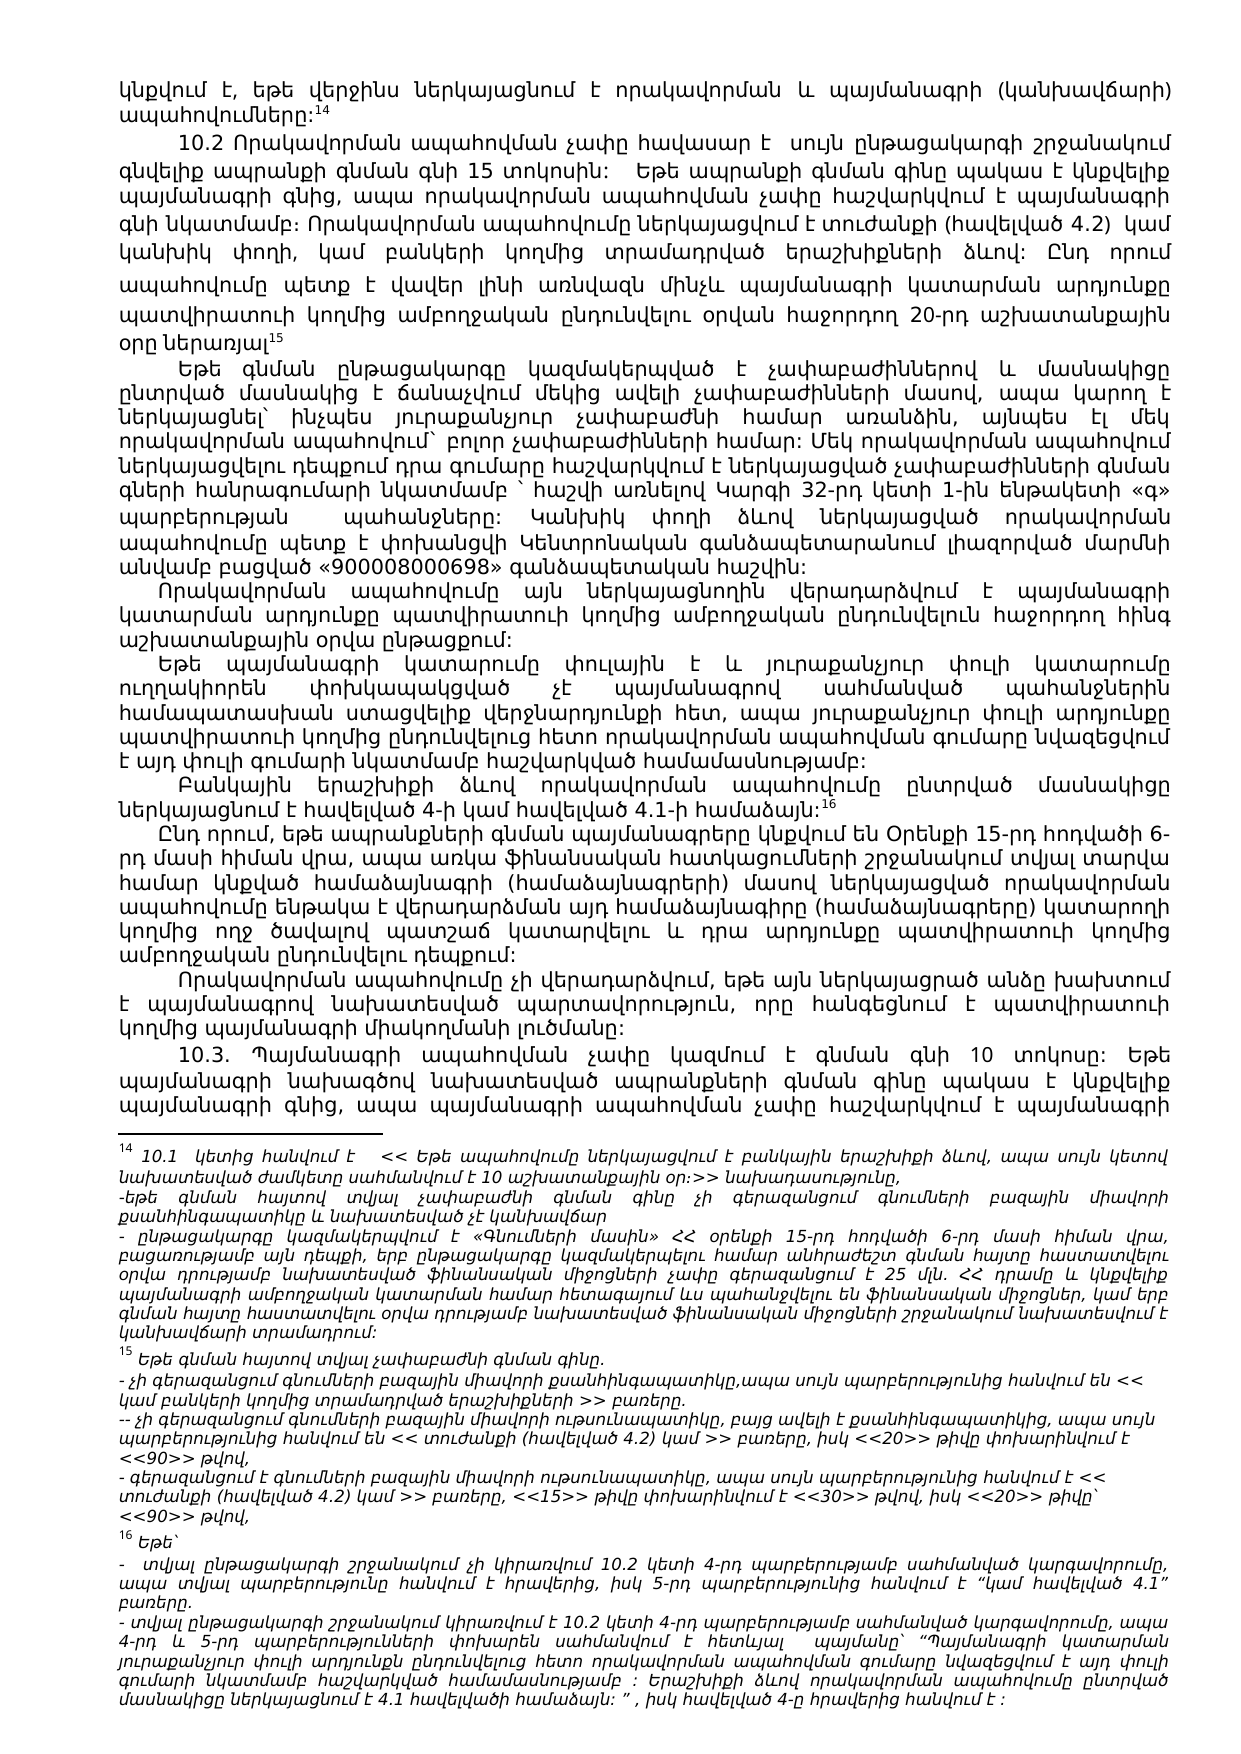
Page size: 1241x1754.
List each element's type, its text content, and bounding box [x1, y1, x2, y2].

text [118, 75, 1171, 128]
text Որակավորման ապահովումը չի վերադարձվում, եթե այն ներկայացրած անձը խախտում է պայմանագրով նախատեսված պարտավորություն, որը հանգեցնում է պատվիրատուի կողմից պայմանագրի միակողմանի լուծմանը: [118, 968, 1171, 1040]
text 10.3. Պայմանագրի ապահովման չափը կազմում է գնման գնի 10 տոկոսը: Եթե պայմանագրի նախագծով նախատեսված ապրանքների գնման գինը պակաս է կնքվելիք պայմանագրի գնից, ապա պայմանագրի ապահովման չափը հաշվարկվում է պայմանագրի գնի նկատմամբ: Պայմանագրի ապահովումը ներկայացվում է բանկային երախիքի (հավելված 5) կամ կանխիկ փողի ձևով: [118, 1040, 1171, 1117]
text Բանկային երաշխիքի ձևով որակավորման ապահովումը ընտրված մասնակիցը ներկայացնում է հավելված 4-ի կամ հավելված 4.1-ի համաձայն: [118, 773, 1171, 822]
text Եթե պայմանագրի կատարումը փուլային է և յուրաքանչյուր փուլի կատարումը ուղղակիորեն փոխկապակցված չէ պայմանագրով սահմանված պահանջներին համապատասխան ստացվելիք վերջնարդյունքի հետ, ապա յուրաքանչյուր փուլի արդյունքը պատվիրատուի կողմից ընդունվելուց հետո որակավորման ապահովման գումարը նվազեցվում է այդ փուլի գումարի նկատմամբ հաշվարկված համամասնությամբ: [118, 652, 1171, 773]
text Ընդ որում, եթե ապրանքների գնման պայմանագրերը կնքվում են Օրենքի 15-րդ հոդվածի 6-րդ մասի հիման վրա, ապա առկա ֆինանսական հատկացումների շրջանակում տվյալ տարվա համար կնքված համաձայնագրի (համաձայնագրերի) մասով ներկայացված որակավորման ապահովումը ենթակա է վերադարձման այդ համաձայնագիրը (համաձայնագրերը) կատարողի կողմից ողջ ծավալով պատշաճ կատարվելու և դրա արդյունքը պատվիրատուի կողմից ամբողջական ընդունվելու դեպքում: [118, 822, 1171, 968]
text Եթե գնման ընթացակարգը կազմակերպված է չափաբաժիններով և մասնակիցը ընտրված մասնակից է ճանաչվում մեկից ավելի չափաբաժինների մասով, ապա կարող է ներկայացնել՝ ինչպես յուրաքանչյուր չափաբաժնի համար առանձին, այնպես էլ մեկ որակավորման ապահովում` բոլոր չափաբաժինների համար: Մեկ որակավորման ապահովում ներկայացվելու դեպքում դրա գումարը հաշվարկվում է ներկայացված չափաբաժինների գնման գների հանրագումարի նկատմամբ ՝ հաշվի առնելով Կարգի 32-րդ կետի 1-ին ենթակետի «գ» պարբերության պահանջները: Կանխիկ փողի ձևով ներկայացված որակավորման ապահովումը պետք է փոխանցվի Կենտրոնական գանձապետարանում լիազորված մարմնի անվամբ բացված «900008000698» գանձապետական հաշվին: [118, 357, 1171, 579]
text 10.2 Որակավորման ապահովման չափը հավասար է սույն ընթացակարգի շրջանակում գնվելիք ապրանքի գնման գնի 15 տոկոսին: Եթե ապրանքի գնման գինը պակաս է կնքվելիք պայմանագրի գնից, ապա որակավորման ապահովման չափը հաշվարկվում է պայմանագրի գնի նկատմամբ։ Որակավորման ապահովումը ներկայացվում է տուժանքի (հավելված 4․2) կամ կանխիկ փողի, կամ բանկերի կողմից տրամադրված երաշխիքների ձևով: Ընդ որում ապահովումը պետք է վավեր լինի առնվազն մինչև պայմանագրի կատարման արդյունքը պատվիրատուի կողմից ամբողջական ընդունվելու օրվան հաջորդող 20-րդ աշխատանքային օրը ներառյալ [118, 128, 1171, 357]
text Որակավորման ապահովումը այն ներկայացնողին վերադարձվում է պայմանագրի կատարման արդյունքը պատվիրատուի կողմից ամբողջական ընդունվելուն հաջորդող հինգ աշխատանքային օրվա ընթացքում: [118, 579, 1171, 652]
